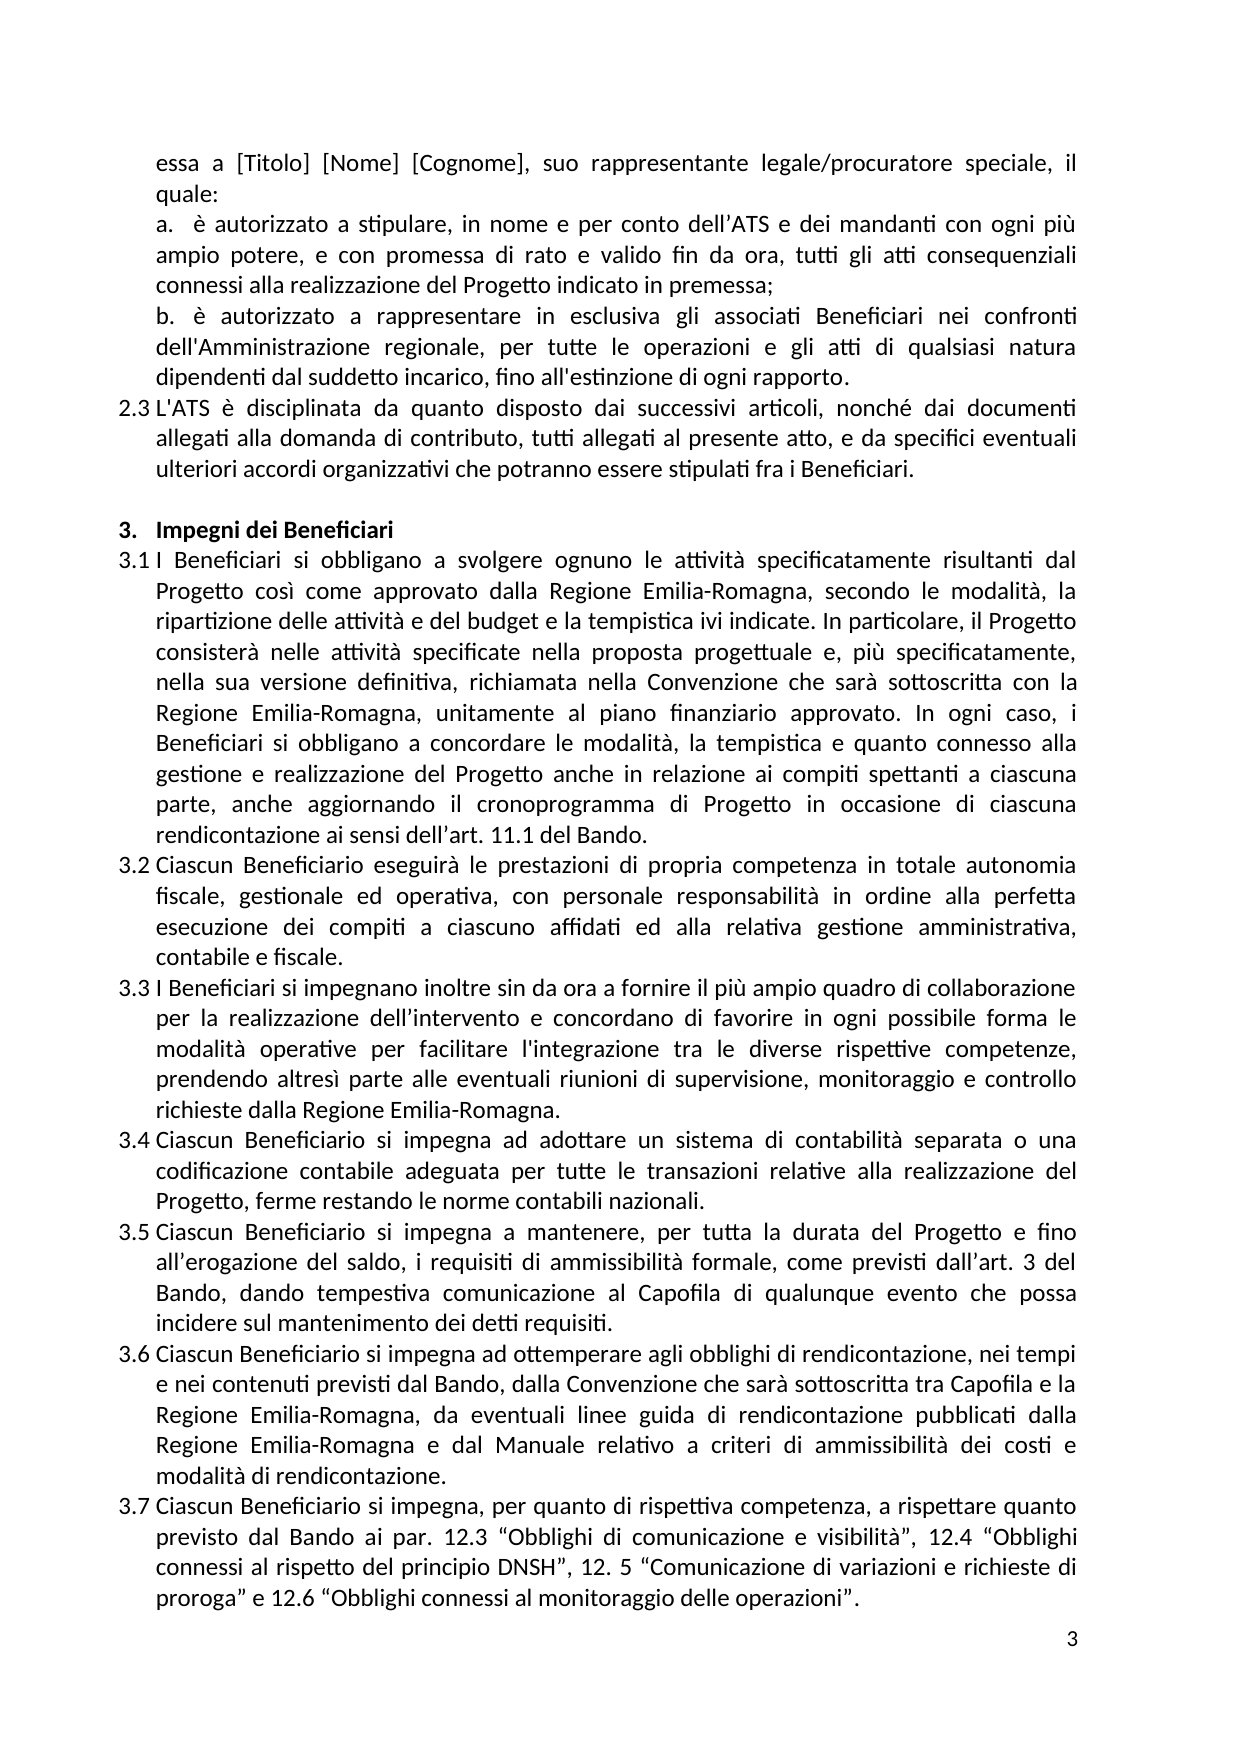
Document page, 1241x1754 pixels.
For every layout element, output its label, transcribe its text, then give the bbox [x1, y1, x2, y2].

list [118, 148, 1078, 209]
list Impegni dei Beneficiari [118, 514, 1078, 544]
list L'ATS è disciplinata da quanto disposto dai successivi articoli, nonché dai documenti allegati alla domanda di contributo, tutti allegati al presente atto, e da specifici eventuali ulteriori accordi organizzativi che potranno essere stipulati fra i Beneficiari. [118, 392, 1078, 483]
list Ciascun Beneficiario eseguirà le prestazioni di propria competenza in totale autonomia fiscale, gestionale ed operativa, con personale responsabilità in ordine alla perfetta esecuzione dei compiti a ciascuno affidati ed alla relativa gestione amministrativa, contabile e fiscale. [118, 849, 1078, 972]
text b. è autorizzato a rappresentare in esclusiva gli associati Beneficiari nei confronti dell'Amministrazione regionale, per tutte le operazioni e gli atti di qualsiasi natura dipendenti dal suddetto incarico, fino all'estinzione di ogni rapporto. [156, 300, 1078, 392]
list Ciascun Beneficiario si impegna a mantenere, per tutta la durata del Progetto e fino all’erogazione del saldo, i requisiti di ammissibilità formale, come previsti dall’art. 3 del Bando, dando tempestiva comunicazione al Capofila di qualunque evento che possa incidere sul mantenimento dei detti requisiti. [118, 1216, 1078, 1338]
list I Beneficiari si impegnano inoltre sin da ora a fornire il più ampio quadro di collaborazione per la realizzazione dell’intervento e concordano di favorire in ogni possibile forma le modalità operative per facilitare l'integrazione tra le diverse rispettive competenze, prendendo altresì parte alle eventuali riunioni di supervisione, monitoraggio e controllo richieste dalla Regione Emilia-Romagna. [118, 972, 1078, 1124]
list Ciascun Beneficiario si impegna ad ottemperare agli obblighi di rendicontazione, nei tempi e nei contenuti previsti dal Bando, dalla Convenzione che sarà sottoscritta tra Capofila e la Regione Emilia-Romagna, da eventuali linee guida di rendicontazione pubblicati dalla Regione Emilia-Romagna e dal Manuale relativo a criteri di ammissibilità dei costi e modalità di rendicontazione. [118, 1338, 1078, 1491]
list I Beneficiari si obbligano a svolgere ognuno le attività specificatamente risultanti dal Progetto così come approvato dalla Regione Emilia-Romagna, secondo le modalità, la ripartizione delle attività e del budget e la tempistica ivi indicate. In particolare, il Progetto consisterà nelle attività specificate nella proposta progettuale e, più specificatamente, nella sua versione definitiva, richiamata nella Convenzione che sarà sottoscritta con la Regione Emilia-Romagna, unitamente al piano finanziario approvato. In ogni caso, i Beneficiari si obbligano a concordare le modalità, la tempistica e quanto connesso alla gestione e realizzazione del Progetto anche in relazione ai compiti spettanti a ciascuna parte, anche aggiornando il cronoprogramma di Progetto in occasione di ciascuna rendicontazione ai sensi dell’art. 11.1 del Bando. [118, 544, 1078, 849]
list Ciascun Beneficiario si impegna ad adottare un sistema di contabilità separata o una codificazione contabile adeguata per tutte le transazioni relative alla realizzazione del Progetto, ferme restando le norme contabili nazionali. [118, 1124, 1078, 1216]
list Ciascun Beneficiario si impegna, per quanto di rispettiva competenza, a rispettare quanto previsto dal Bando ai par. 12.3 “Obblighi di comunicazione e visibilità”, 12.4 “Obblighi connessi al rispetto del principio DNSH”, 12. 5 “Comunicazione di variazioni e richieste di proroga” e 12.6 “Obblighi connessi al monitoraggio delle operazioni”. [118, 1491, 1078, 1613]
text a. è autorizzato a stipulare, in nome e per conto dell’ATS e dei mandanti con ogni più ampio potere, e con promessa di rato e valido fin da ora, tutti gli atti consequenziali connessi alla realizzazione del Progetto indicato in premessa; [156, 209, 1078, 300]
